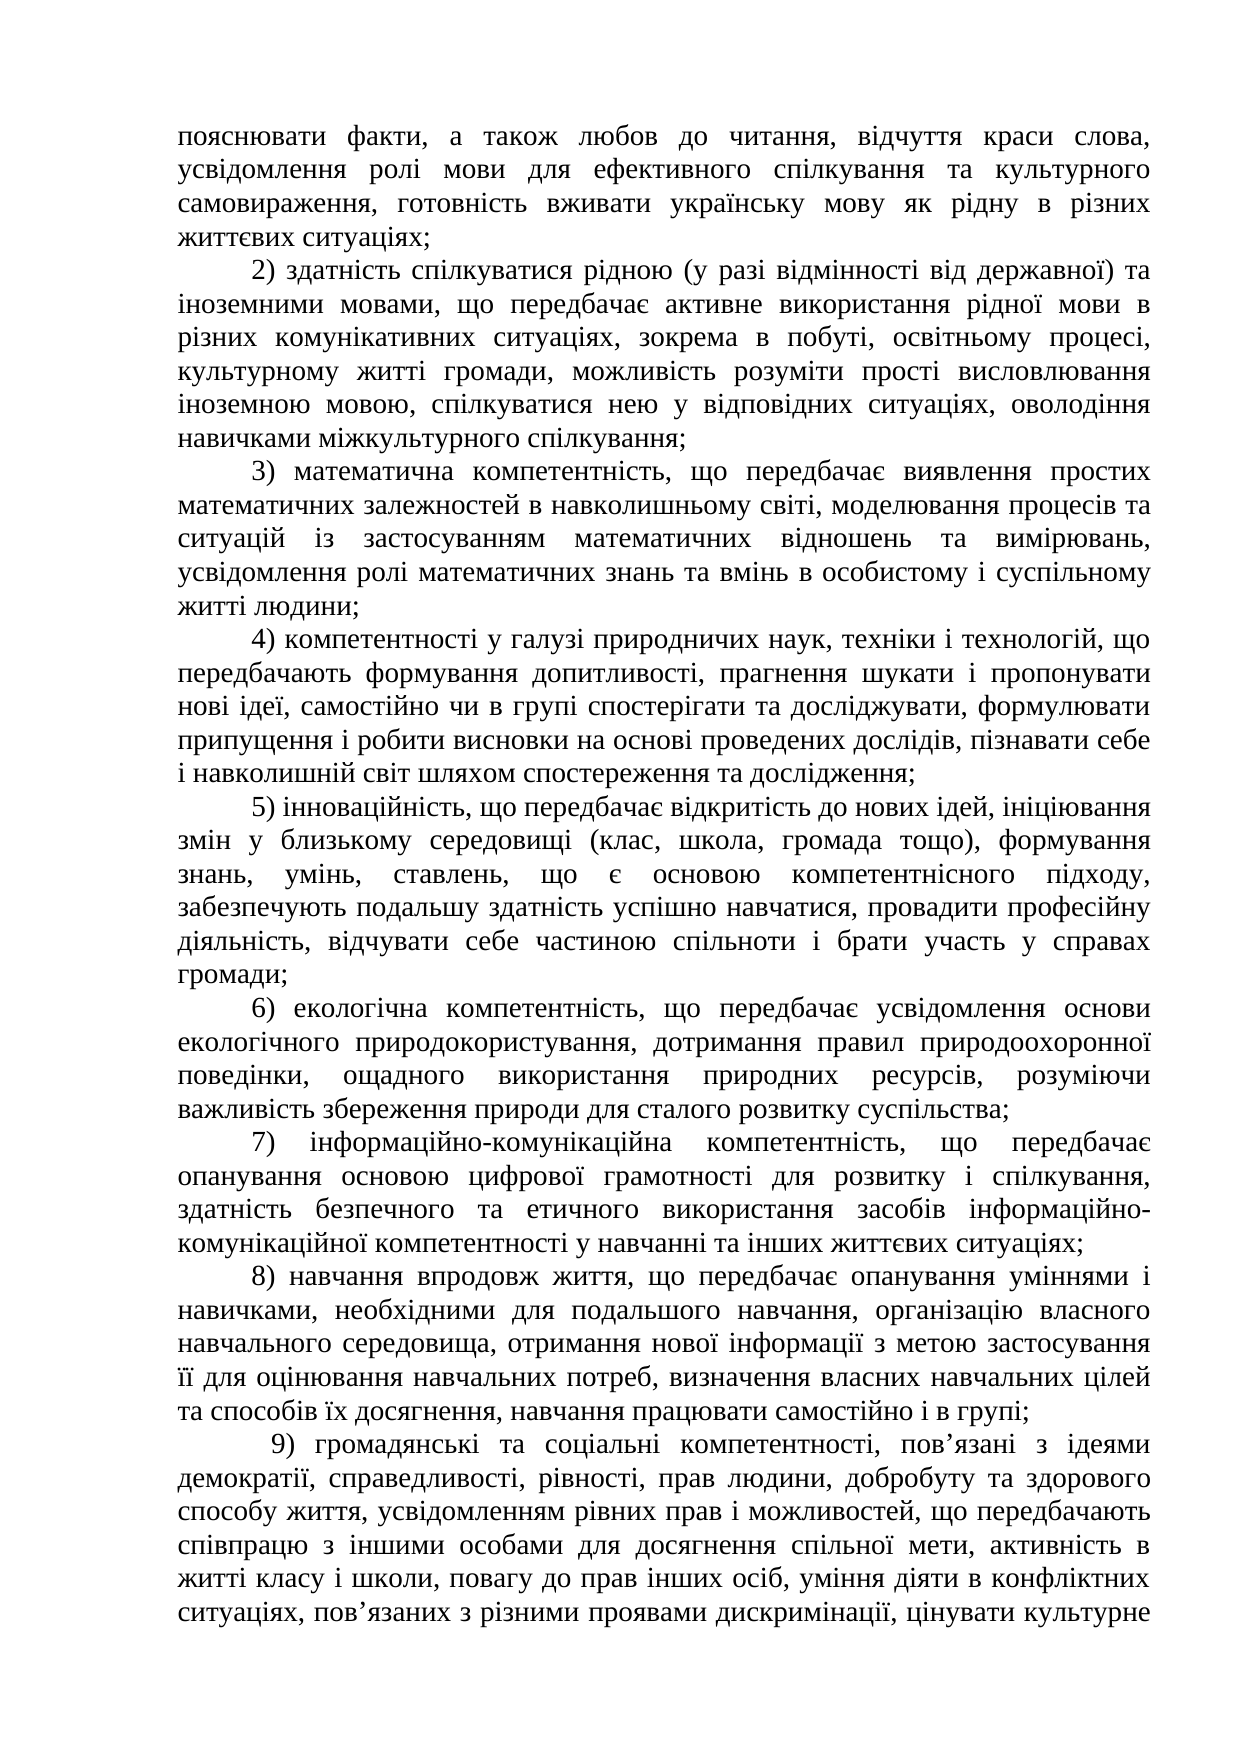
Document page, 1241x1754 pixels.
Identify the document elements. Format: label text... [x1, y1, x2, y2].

text 6) екологічна компетентність, що передбачає усвідомлення основи екологічного природокористування, дотримання правил природоохоронної поведінки, ощадного використання природних ресурсів, розуміючи важливість збереження природи для сталого розвитку суспільства; [177, 990, 1152, 1124]
text 4) компетентності у галузі природничих наук, техніки і технологій, що передбачають формування допитливості, прагнення шукати і пропонувати нові ідеї, самостійно чи в групі спостерігати та досліджувати, формулювати припущення і робити висновки на основі проведених дослідів, пізнавати себе і навколишній світ шляхом спостереження та дослідження; [177, 621, 1152, 789]
text 7) інформаційно-комунікаційна компетентність, що передбачає опанування основою цифрової грамотності для розвитку і спілкування, здатність безпечного та етичного використання засобів інформаційно-комунікаційної компетентності у навчанні та інших життєвих ситуаціях; [177, 1124, 1152, 1258]
text 8) навчання впродовж життя, що передбачає опанування уміннями і навичками, необхідними для подальшого навчання, організацію власного навчального середовища, отримання нової інформації з метою застосування її для оцінювання навчальних потреб, визначення власних навчальних цілей та способів їх досягнення, навчання працювати самостійно і в групі; [177, 1258, 1152, 1426]
text 5) інноваційність, що передбачає відкритість до нових ідей, ініціювання змін у близькому середовищі (клас, школа, громада тощо), формування знань, умінь, ставлень, що є основою компетентнісного підходу, забезпечують подальшу здатність успішно навчатися, провадити професійну діяльність, відчувати себе частиною спільноти і брати участь у справах громади; [177, 789, 1152, 990]
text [177, 118, 1152, 252]
text 2) здатність спілкуватися рідною (у разі відмінності від державної) та іноземними мовами, що передбачає активне використання рідної мови в різних комунікативних ситуаціях, зокрема в побуті, освітньому процесі, культурному житті громади, можливість розуміти прості висловлювання іноземною мовою, спілкуватися нею у відповідних ситуаціях, оволодіння навичками міжкультурного спілкування; [177, 252, 1152, 453]
text 3) математична компетентність, що передбачає виявлення простих математичних залежностей в навколишньому світі, моделювання процесів та ситуацій із застосуванням математичних відношень та вимірювань, усвідомлення ролі математичних знань та вмінь в особистому і суспільному житті людини; [177, 453, 1152, 621]
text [177, 1426, 1152, 1627]
